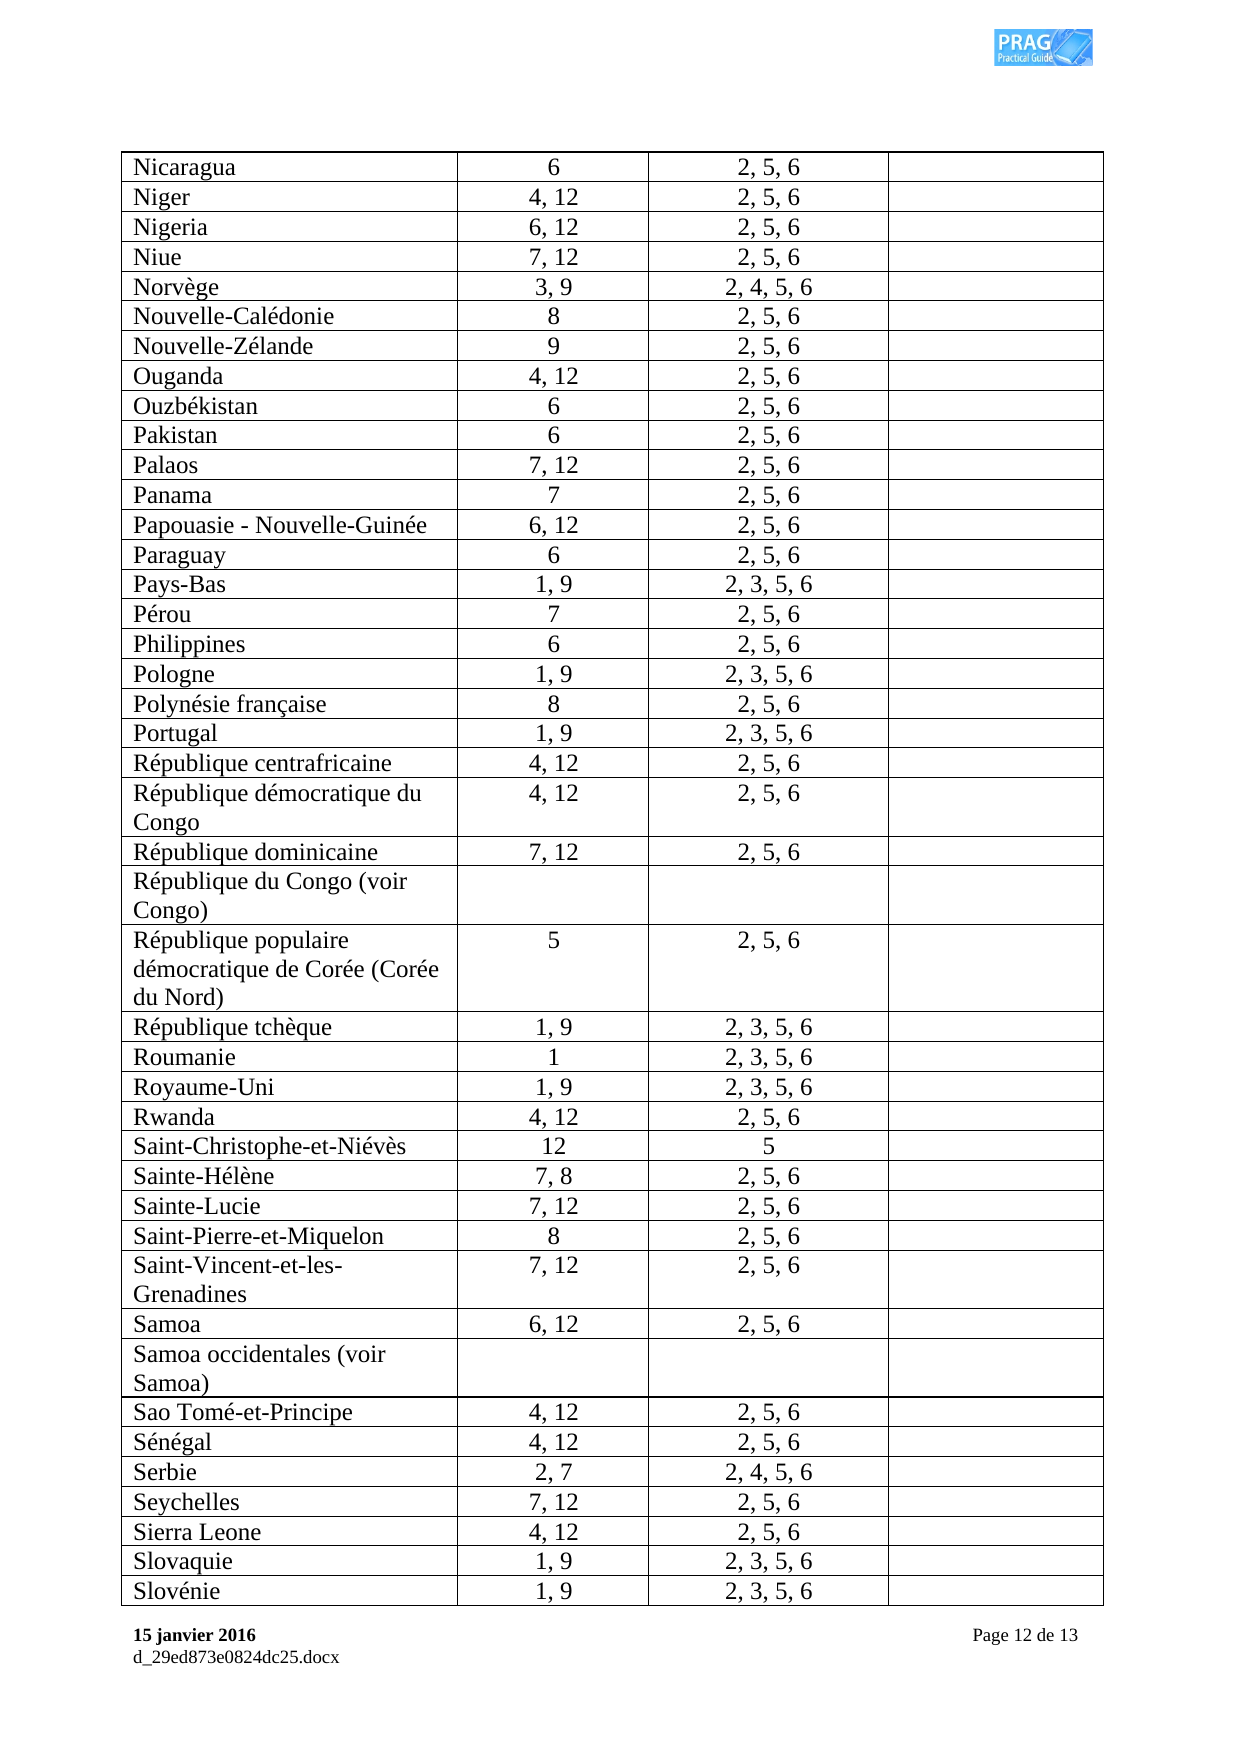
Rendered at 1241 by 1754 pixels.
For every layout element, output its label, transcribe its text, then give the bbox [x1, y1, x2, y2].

table_cell 1, 9 [458, 1576, 648, 1605]
table_cell 2, 5, 6 [649, 778, 888, 836]
table_cell 1, 9 [458, 570, 648, 598]
table_cell [889, 599, 1103, 628]
table_cell Slovénie [122, 1576, 457, 1605]
table_cell [889, 212, 1103, 241]
table_cell 6, 12 [458, 1309, 648, 1338]
table_cell Seychelles [122, 1487, 457, 1516]
table_cell 6 [458, 629, 648, 658]
table_cell 7, 12 [458, 242, 648, 271]
table_cell 1 [458, 1042, 648, 1071]
table_cell 7, 12 [458, 1251, 648, 1308]
table_cell 5 [458, 925, 648, 1011]
table_cell [889, 629, 1103, 658]
table_cell République tchèque [122, 1012, 457, 1041]
table_cell Nouvelle-Calédonie [122, 301, 457, 330]
table_cell Papouasie - Nouvelle-Guinée [122, 510, 457, 539]
table_cell Pays-Bas [122, 570, 457, 598]
table_cell 2, 5, 6 [649, 510, 888, 539]
table_cell 2, 5, 6 [649, 153, 888, 181]
table_cell [889, 1309, 1103, 1338]
table_cell Pakistan [122, 421, 457, 449]
table_cell [889, 925, 1103, 1011]
table_cell 2, 3, 5, 6 [649, 659, 888, 688]
table_cell [889, 1191, 1103, 1220]
table_cell 4, 12 [458, 778, 648, 836]
table_cell [889, 421, 1103, 449]
table_cell 2, 3, 5, 6 [649, 719, 888, 747]
table_cell Samoa [122, 1309, 457, 1338]
table_cell 2, 5, 6 [649, 361, 888, 390]
table_cell [889, 361, 1103, 390]
table_cell 2, 7 [458, 1457, 648, 1486]
table_cell 6, 12 [458, 212, 648, 241]
table_cell [889, 242, 1103, 271]
table_cell 2, 5, 6 [649, 1398, 888, 1426]
table_cell 2, 3, 5, 6 [649, 1012, 888, 1041]
table_cell [889, 659, 1103, 688]
table_cell [889, 331, 1103, 360]
table_cell [889, 1012, 1103, 1041]
table_cell 2, 3, 5, 6 [649, 570, 888, 598]
table_cell Sénégal [122, 1427, 457, 1456]
table_cell Panama [122, 480, 457, 509]
table_cell 2, 5, 6 [649, 391, 888, 419]
table_cell 6 [458, 153, 648, 181]
table_cell [889, 748, 1103, 777]
table_cell 1, 9 [458, 659, 648, 688]
table_cell 2, 5, 6 [649, 689, 888, 717]
table_cell Nigeria [122, 212, 457, 241]
table_cell 8 [458, 1221, 648, 1249]
table_cell [889, 570, 1103, 598]
table_cell Palaos [122, 450, 457, 479]
table_cell Sainte-Lucie [122, 1191, 457, 1220]
table_cell Sierra Leone [122, 1517, 457, 1545]
table_cell Royaume-Uni [122, 1072, 457, 1101]
table_cell [889, 1042, 1103, 1071]
table_cell 2, 5, 6 [649, 748, 888, 777]
table_cell 4, 12 [458, 1398, 648, 1426]
table_cell [889, 1487, 1103, 1516]
table_cell [889, 1072, 1103, 1101]
table_cell 3, 9 [458, 272, 648, 300]
table_cell Sainte-Hélène [122, 1161, 457, 1190]
table_cell Sao Tomé-et-Principe [122, 1398, 457, 1426]
table_cell Portugal [122, 719, 457, 747]
table_cell Saint-Christophe-et-Niévès [122, 1131, 457, 1160]
table_cell [889, 1251, 1103, 1308]
table_cell [889, 480, 1103, 509]
table_cell [458, 866, 648, 924]
table_cell 2, 5, 6 [649, 1487, 888, 1516]
table_cell 2, 5, 6 [649, 1309, 888, 1338]
table_cell [889, 719, 1103, 747]
table_cell 6, 12 [458, 510, 648, 539]
table_cell 2, 3, 5, 6 [649, 1576, 888, 1605]
table_cell [889, 153, 1103, 181]
table_cell 1, 9 [458, 1072, 648, 1101]
table_cell 1, 9 [458, 719, 648, 747]
table_cell Ouzbékistan [122, 391, 457, 419]
table_cell [889, 1161, 1103, 1190]
table_cell 2, 5, 6 [649, 1251, 888, 1308]
table_cell 12 [458, 1131, 648, 1160]
table_cell 2, 5, 6 [649, 837, 888, 865]
table_cell 1, 9 [458, 1012, 648, 1041]
table_cell 2, 5, 6 [649, 212, 888, 241]
table_cell Norvège [122, 272, 457, 300]
table_cell Saint-Pierre-et-Miquelon [122, 1221, 457, 1249]
table_cell République dominicaine [122, 837, 457, 865]
table_cell Samoa occidentales (voir Samoa) [122, 1339, 457, 1396]
table_cell [889, 1102, 1103, 1130]
table_cell 2, 5, 6 [649, 1161, 888, 1190]
table_cell Philippines [122, 629, 457, 658]
table_cell 2, 5, 6 [649, 1191, 888, 1220]
table_cell 4, 12 [458, 748, 648, 777]
table_cell 2, 5, 6 [649, 1102, 888, 1130]
table_cell 2, 3, 5, 6 [649, 1042, 888, 1071]
table_cell 7, 12 [458, 1487, 648, 1516]
table_cell 2, 5, 6 [649, 540, 888, 568]
table_cell [889, 1517, 1103, 1545]
table_cell 7, 12 [458, 1191, 648, 1220]
table_cell 2, 5, 6 [649, 629, 888, 658]
table_cell 2, 3, 5, 6 [649, 1546, 888, 1575]
table_cell 2, 5, 6 [649, 242, 888, 271]
table_cell République populaire démocratique de Corée (Corée du Nord) [122, 925, 457, 1011]
table_cell 4, 12 [458, 182, 648, 211]
table_cell 4, 12 [458, 1517, 648, 1545]
table_cell 2, 5, 6 [649, 1221, 888, 1249]
table_cell [649, 1339, 888, 1396]
table_cell Pérou [122, 599, 457, 628]
table_cell 2, 3, 5, 6 [649, 1072, 888, 1101]
table_cell [889, 510, 1103, 539]
table_cell 7, 12 [458, 450, 648, 479]
table_cell Slovaquie [122, 1546, 457, 1575]
table_cell [889, 689, 1103, 717]
table_cell Niger [122, 182, 457, 211]
table_cell République centrafricaine [122, 748, 457, 777]
table_cell 6 [458, 421, 648, 449]
table_cell 8 [458, 689, 648, 717]
table_cell Serbie [122, 1457, 457, 1486]
table_cell 2, 5, 6 [649, 331, 888, 360]
table_cell [889, 301, 1103, 330]
table_cell Niue [122, 242, 457, 271]
table_cell [889, 778, 1103, 836]
table_cell 2, 5, 6 [649, 925, 888, 1011]
table_cell Paraguay [122, 540, 457, 568]
table_cell 2, 5, 6 [649, 301, 888, 330]
table_cell 6 [458, 540, 648, 568]
table_cell 8 [458, 301, 648, 330]
table_cell 2, 5, 6 [649, 1427, 888, 1456]
table_cell 5 [649, 1131, 888, 1160]
table_cell 1, 9 [458, 1546, 648, 1575]
table_cell 2, 5, 6 [649, 450, 888, 479]
table_cell [889, 450, 1103, 479]
table_cell 2, 4, 5, 6 [649, 1457, 888, 1486]
table_cell [889, 540, 1103, 568]
table_cell [889, 182, 1103, 211]
table_cell 2, 5, 6 [649, 599, 888, 628]
table_cell [889, 1576, 1103, 1605]
table_cell 2, 5, 6 [649, 480, 888, 509]
table_cell Pologne [122, 659, 457, 688]
table_cell 6 [458, 391, 648, 419]
table_cell [889, 837, 1103, 865]
table_cell [889, 272, 1103, 300]
table_cell Rwanda [122, 1102, 457, 1130]
table_cell Saint-Vincent-et-les-Grenadines [122, 1251, 457, 1308]
table_cell Ouganda [122, 361, 457, 390]
table_cell Nicaragua [122, 153, 457, 181]
table_cell [458, 1339, 648, 1396]
table_cell [889, 1339, 1103, 1396]
table_cell 7 [458, 480, 648, 509]
table_cell [889, 1398, 1103, 1426]
table_cell [889, 1546, 1103, 1575]
table_cell 2, 4, 5, 6 [649, 272, 888, 300]
table_cell [889, 1427, 1103, 1456]
table_cell 7 [458, 599, 648, 628]
table_cell 2, 5, 6 [649, 182, 888, 211]
table_cell Roumanie [122, 1042, 457, 1071]
table_cell 7, 12 [458, 837, 648, 865]
table_cell République du Congo (voir Congo) [122, 866, 457, 924]
table_cell République démocratique du Congo [122, 778, 457, 836]
table_cell [889, 391, 1103, 419]
table_cell [889, 866, 1103, 924]
table_cell [649, 866, 888, 924]
table_cell [889, 1457, 1103, 1486]
table_cell 2, 5, 6 [649, 1517, 888, 1545]
table_cell Nouvelle-Zélande [122, 331, 457, 360]
table_cell 4, 12 [458, 1102, 648, 1130]
table_cell [889, 1131, 1103, 1160]
table_cell 4, 12 [458, 361, 648, 390]
table_cell Polynésie française [122, 689, 457, 717]
table_cell 7, 8 [458, 1161, 648, 1190]
table_cell 9 [458, 331, 648, 360]
table_cell [889, 1221, 1103, 1249]
table_cell 2, 5, 6 [649, 421, 888, 449]
table_cell 4, 12 [458, 1427, 648, 1456]
